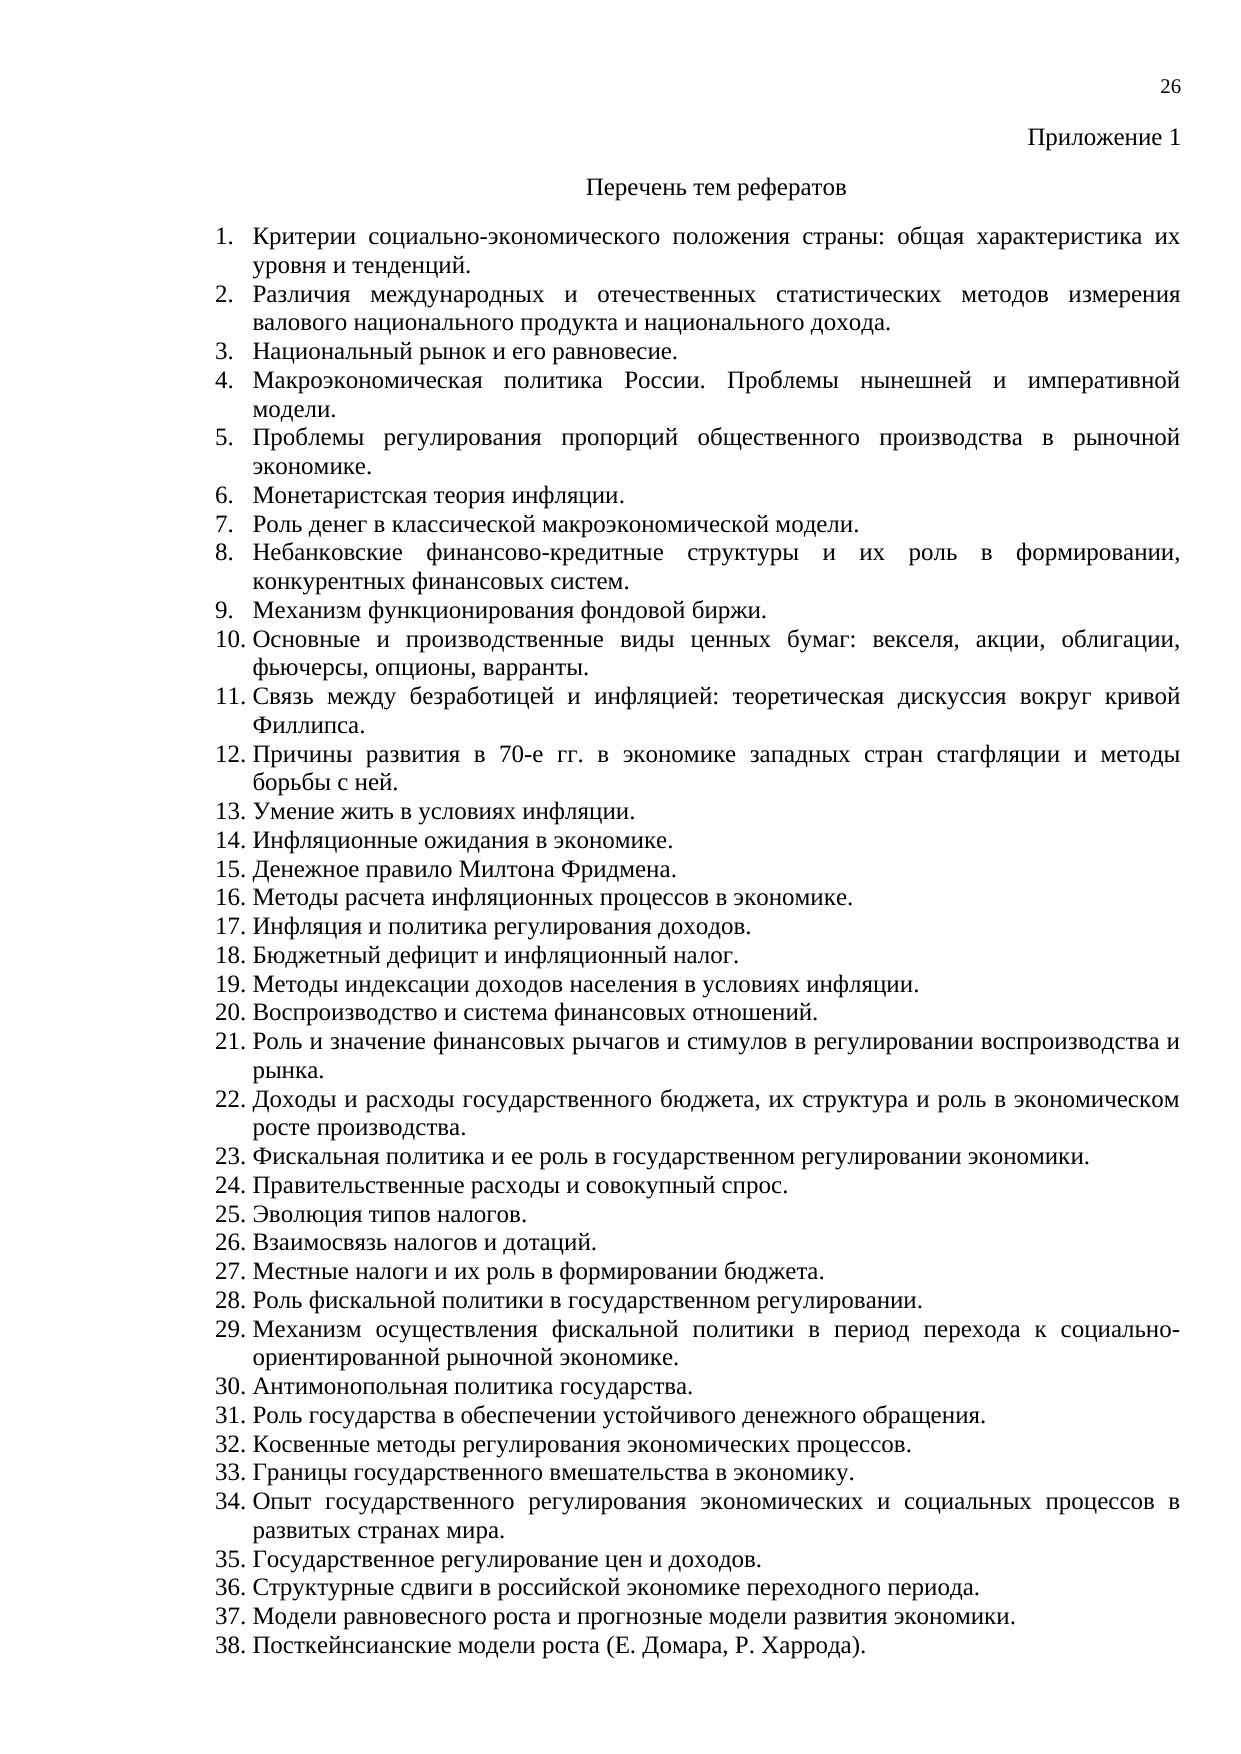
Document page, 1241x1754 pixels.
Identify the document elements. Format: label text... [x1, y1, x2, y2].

list Модели равновесного роста и прогнозные модели развития экономики. [215, 1601, 1181, 1630]
list Посткейнсианские модели роста (Е. Домара, Р. Харрода). [215, 1630, 1181, 1659]
list Критерии социально-экономического положения страны: общая характеристика их уровня и тенденций. [215, 221, 1181, 279]
list Роль фискальной политики в государственном регулировании. [215, 1285, 1181, 1314]
list Механизм функционирования фондовой биржи. [215, 595, 1181, 624]
list Антимонопольная политика государства. [215, 1371, 1181, 1400]
list Небанковские финансово-кредитные структуры и их роль в формировании, конкурентных финансовых систем. [215, 537, 1181, 595]
list Взаимосвязь налогов и дотаций. [215, 1227, 1181, 1256]
list Инфляция и политика регулирования доходов. [215, 911, 1181, 940]
list Национальный рынок и его равновесие. [215, 336, 1181, 365]
list Монетаристская теория инфляции. [215, 480, 1181, 509]
list Границы государственного вмешательства в экономику. [215, 1457, 1181, 1486]
list Опыт государственного регулирования экономических и социальных процессов в развитых странах мира. [215, 1486, 1181, 1544]
list Местные налоги и их роль в формировании бюджета. [215, 1256, 1181, 1285]
list Различия международных и отечественных статистических методов измерения валового национального продукта и национального дохода. [215, 279, 1181, 336]
list Структурные сдвиги в российской экономике переходного периода. [215, 1572, 1181, 1601]
text Перечень тем рефератов [177, 172, 1181, 200]
list Умение жить в условиях инфляции. [215, 796, 1181, 825]
list Методы расчета инфляционных процессов в экономике. [215, 882, 1181, 911]
list Бюджетный дефицит и инфляционный налог. [215, 940, 1181, 969]
list Механизм осуществления фискальной политики в период перехода к социально-ориентированной рыночной экономике. [215, 1314, 1181, 1371]
list Эволюция типов налогов. [215, 1199, 1181, 1227]
list Роль и значение финансовых рычагов и стимулов в регулировании воспроизводства и рынка. [215, 1026, 1181, 1084]
list Инфляционные ожидания в экономике. [215, 825, 1181, 854]
list Правительственные расходы и совокупный спрос. [215, 1170, 1181, 1199]
list Косвенные методы регулирования экономических процессов. [215, 1429, 1181, 1457]
list Воспроизводство и система финансовых отношений. [215, 997, 1181, 1026]
list Методы индексации доходов населения в условиях инфляции. [215, 969, 1181, 997]
list Государственное регулирование цен и доходов. [215, 1544, 1181, 1572]
list Причины развития в 70-е гг. в экономике западных стран стагфляции и методы борьбы с ней. [215, 739, 1181, 796]
list Основные и производственные виды ценных бумаг: векселя, акции, облигации, фьючерсы, опционы, варранты. [215, 624, 1181, 681]
list Макроэкономическая политика России. Проблемы нынешней и императивной модели. [215, 365, 1181, 422]
list Роль государства в обеспечении устойчивого денежного обращения. [215, 1400, 1181, 1429]
list Денежное правило Милтона Фридмена. [215, 854, 1181, 882]
list Связь между безработицей и инфляцией: теоретическая дискуссия вокруг кривой Филлипса. [215, 681, 1181, 739]
list Проблемы регулирования пропорций общественного производства в рыночной экономике. [215, 422, 1181, 480]
list Роль денег в классической макроэкономической модели. [215, 509, 1181, 537]
text Приложение 1 [177, 122, 1181, 151]
list Фискальная политика и ее роль в государственном регулировании экономики. [215, 1141, 1181, 1170]
list Доходы и расходы государственного бюджета, их структура и роль в экономическом росте производства. [215, 1084, 1181, 1141]
